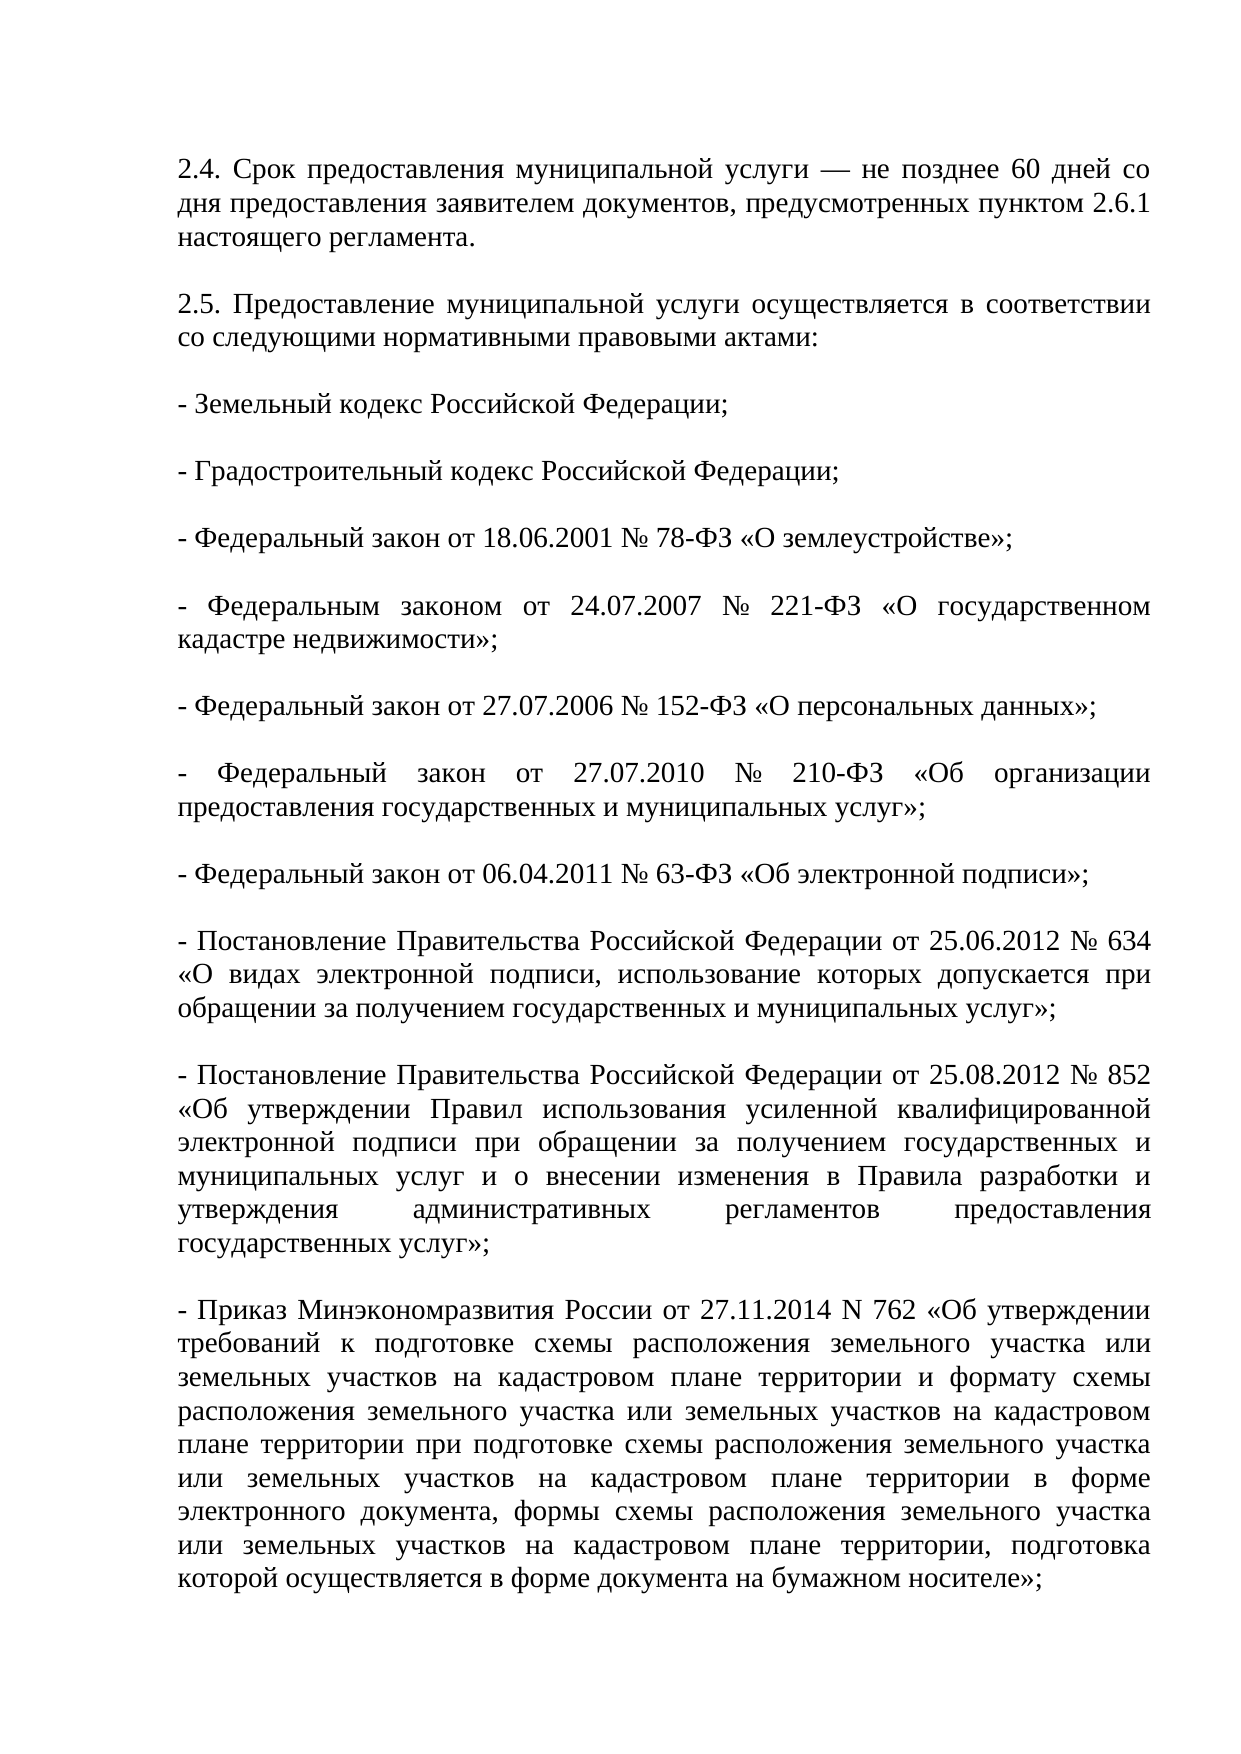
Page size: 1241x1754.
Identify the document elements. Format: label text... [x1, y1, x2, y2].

text - Земельный кодекс Российской Федерации; [177, 386, 1152, 420]
text - Постановление Правительства Российской Федерации от 25.08.2012 № 852 «Об утверждении Правил использования усиленной квалифицированной электронной подписи при обращении за получением государственных и муниципальных услуг и о внесении изменения в Правила разработки и утверждения административных регламентов предоставления государственных услуг»; [177, 1057, 1152, 1258]
text - Федеральным законом от 24.07.2007 № 221-ФЗ «О государственном кадастре недвижимости»; [177, 588, 1152, 655]
text 2.5. Предоставление муниципальной услуги осуществляется в соответствии со следующими нормативными правовыми актами: [177, 286, 1152, 353]
text - Федеральный закон от 27.07.2006 № 152-ФЗ «О персональных данных»; [177, 688, 1152, 722]
text - Федеральный закон от 06.04.2011 № 63-ФЗ «Об электронной подписи»; [177, 856, 1152, 889]
text - Федеральный закон от 18.06.2001 № 78-ФЗ «О землеустройстве»; [177, 521, 1152, 554]
text - Приказ Минэкономразвития России от 27.11.2014 N 762 «Об утверждении требований к подготовке схемы расположения земельного участка или земельных участков на кадастровом плане территории и формату схемы расположения земельного участка или земельных участков на кадастровом плане территории при подготовке схемы расположения земельного участка или земельных участков на кадастровом плане территории в форме электронного документа, формы схемы расположения земельного участка или земельных участков на кадастровом плане территории, подготовка которой осуществляется в форме документа на бумажном носителе»; [177, 1292, 1152, 1594]
text - Градостроительный кодекс Российской Федерации; [177, 453, 1152, 487]
text - Федеральный закон от 27.07.2010 № 210-ФЗ «Об организации предоставления государственных и муниципальных услуг»; [177, 755, 1152, 822]
text - Постановление Правительства Российской Федерации от 25.06.2012 № 634 «О видах электронной подписи, использование которых допускается при обращении за получением государственных и муниципальных услуг»; [177, 923, 1152, 1024]
text 2.4. Срок предоставления муниципальной услуги — не позднее 60 дней со дня предоставления заявителем документов, предусмотренных пунктом 2.6.1 настоящего регламента. [177, 152, 1152, 252]
